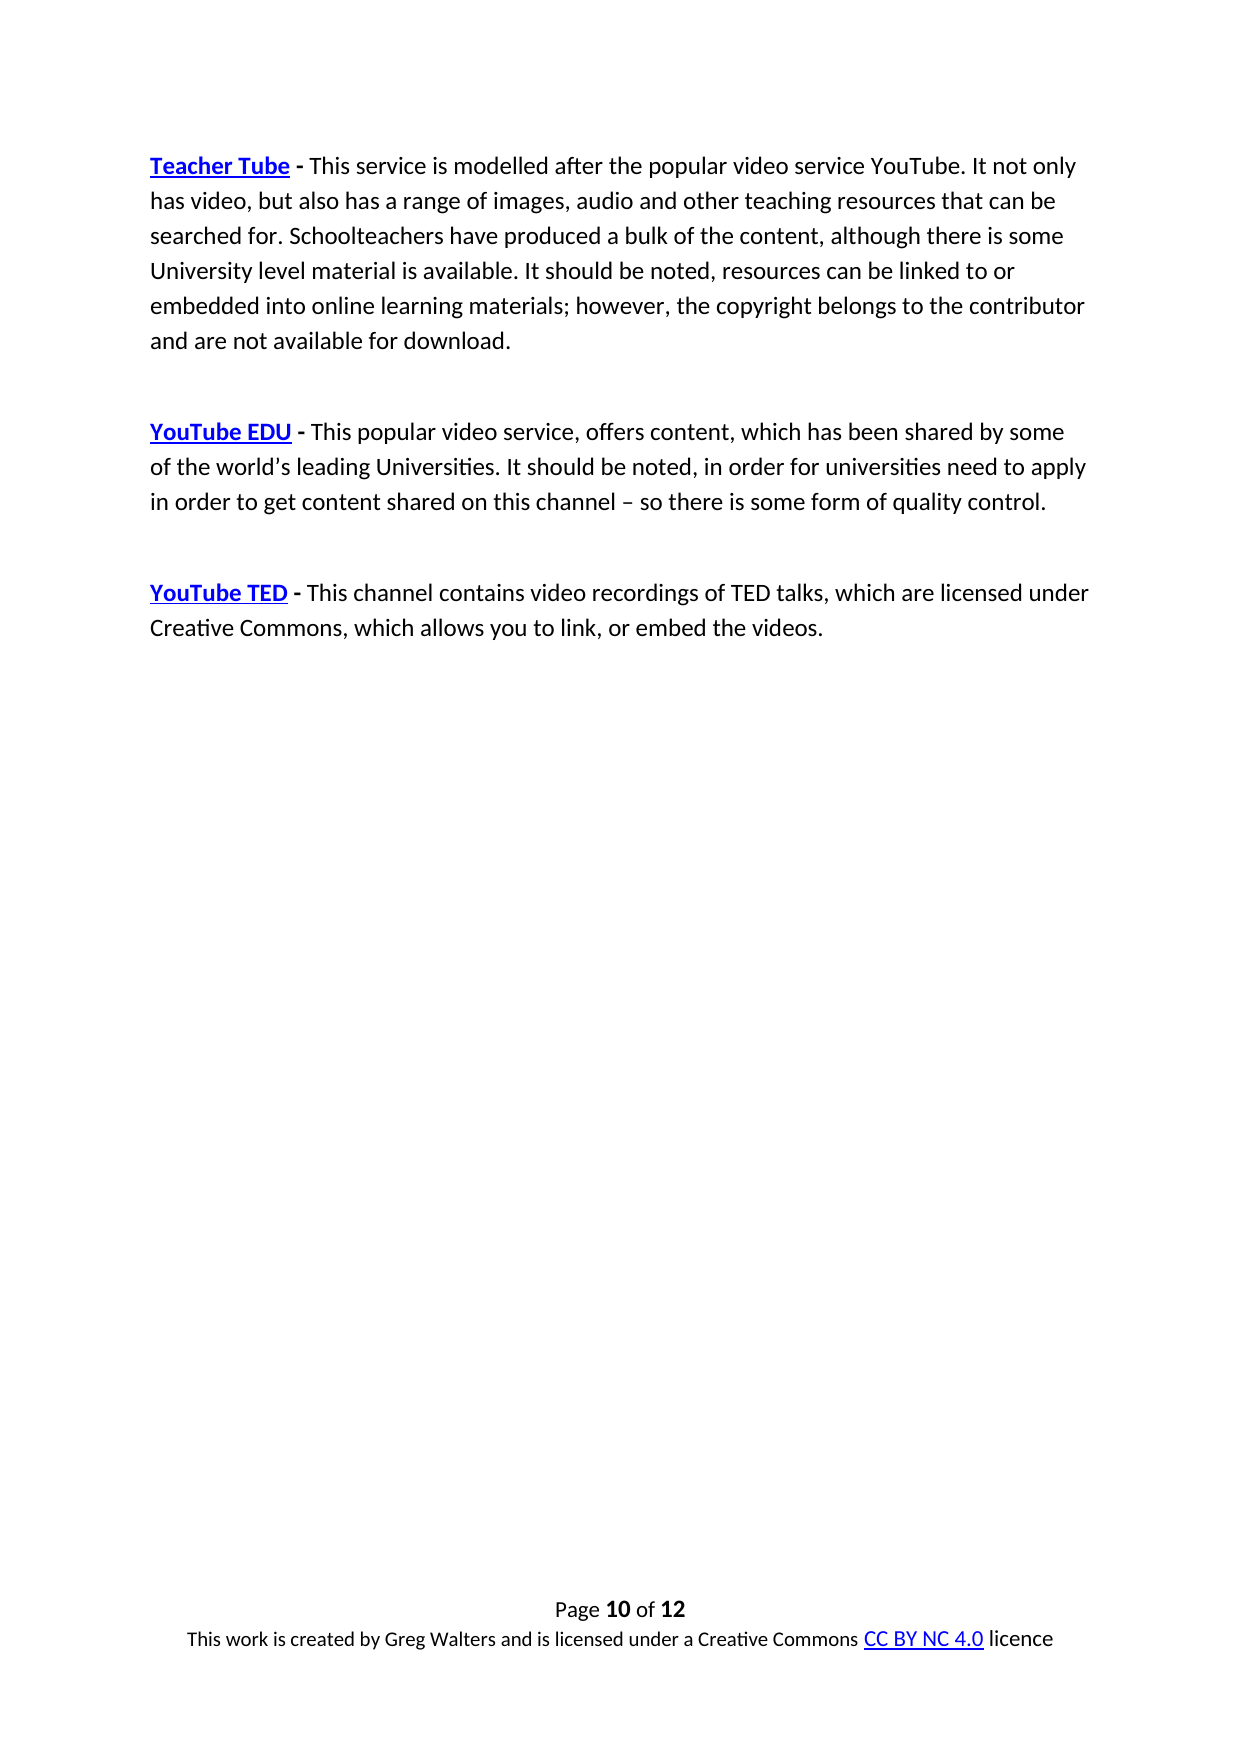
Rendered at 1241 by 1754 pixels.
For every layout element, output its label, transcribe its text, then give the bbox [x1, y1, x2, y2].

text Teacher Tube - This service is modelled after the popular video service YouTube. It not only has video, but also has a range of images, audio and other teaching resources that can be searched for. Schoolteachers have produced a bulk of the content, although there is some University level material is available. It should be noted, resources can be linked to or embedded into online learning materials; however, the copyright belongs to the contributor and are not available for download. [150, 150, 1090, 356]
text YouTube EDU - This popular video service, offers content, which has been shared by some of the world’s leading Universities. It should be noted, in order for universities need to apply in order to get content shared on this channel – so there is some form of quality control. [150, 381, 1090, 516]
text YouTube TED - This channel contains video recordings of TED talks, which are licensed under Creative Commons, which allows you to link, or embed the videos. [150, 542, 1090, 642]
